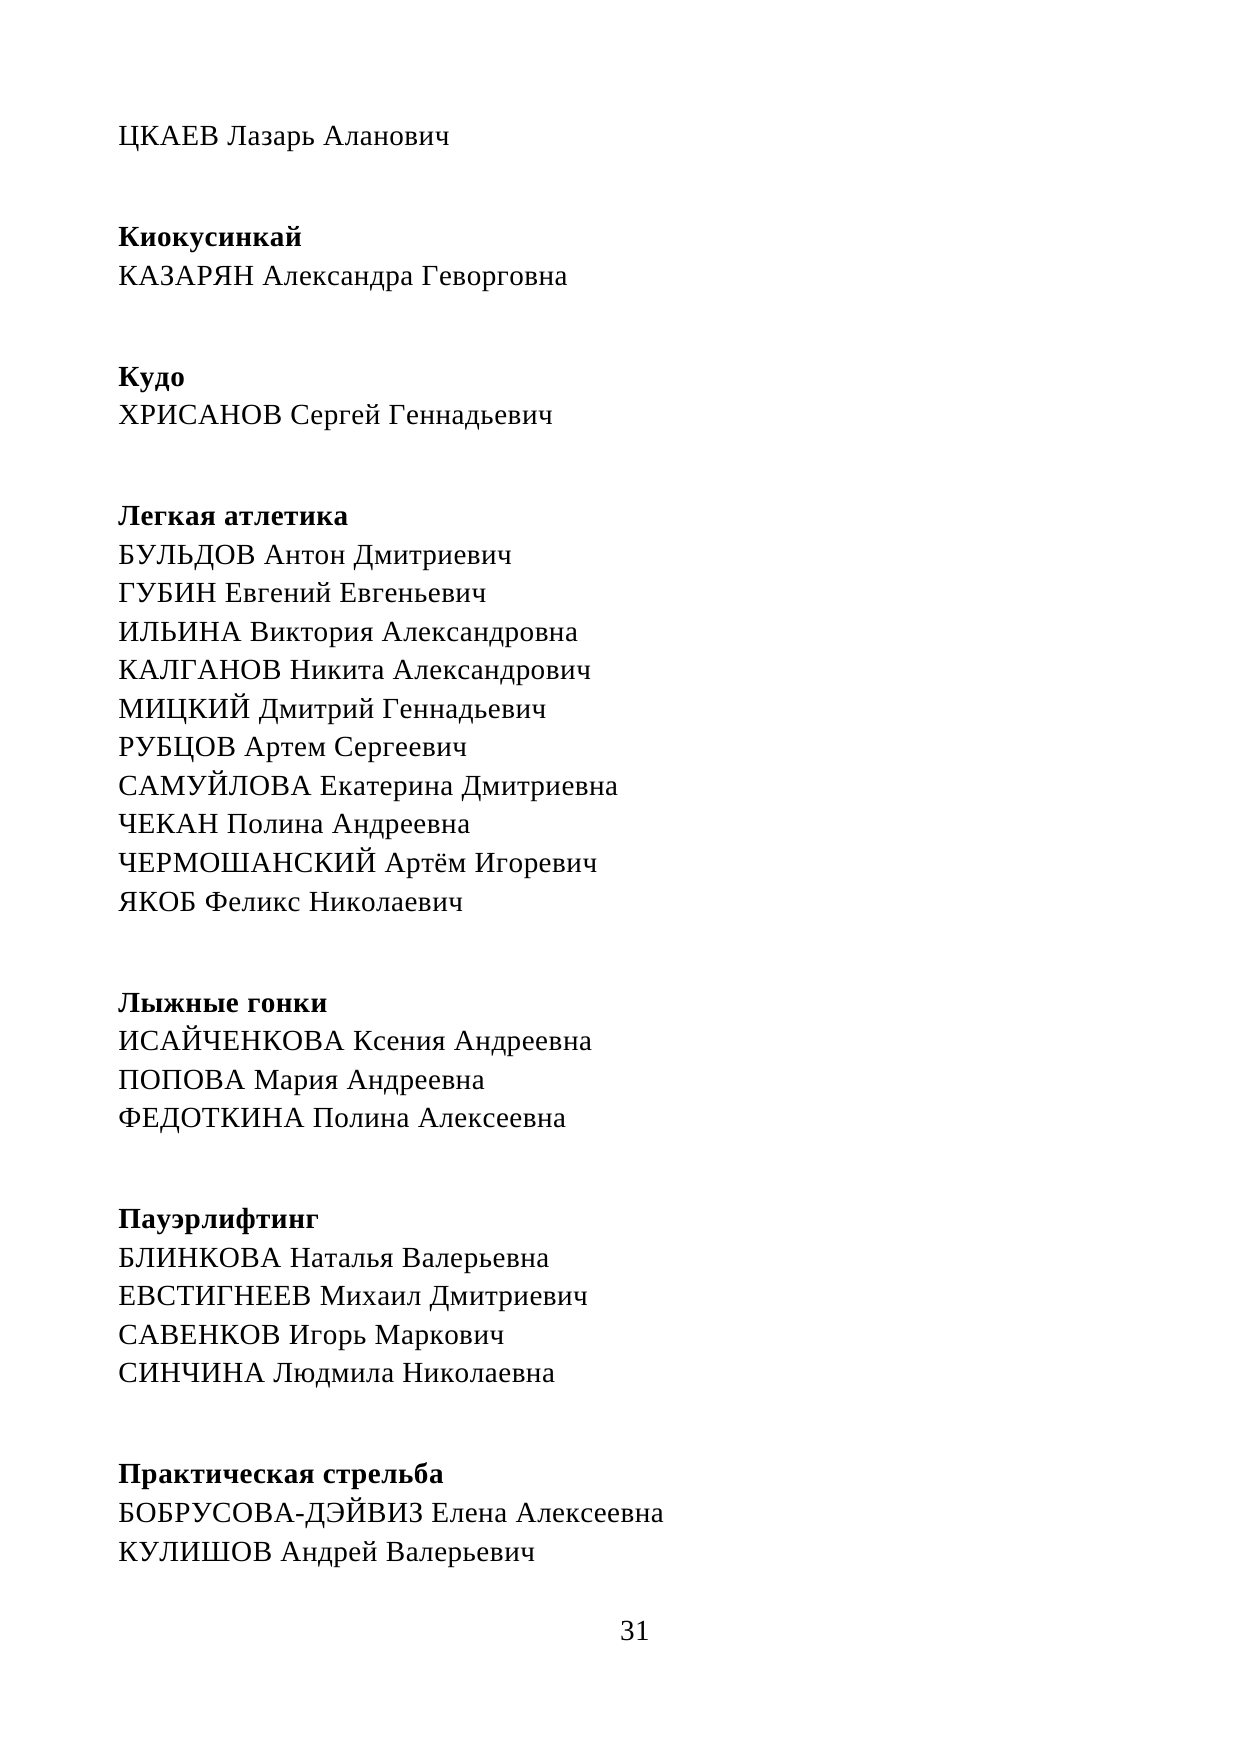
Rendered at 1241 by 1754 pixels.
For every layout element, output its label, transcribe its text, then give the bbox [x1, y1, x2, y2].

text БОБРУСОВА-ДЭЙВИЗ Елена Алексеевна [118, 1495, 1152, 1529]
text ЧЕРМОШАНСКИЙ Артём Игоревич [118, 845, 1152, 879]
text Легкая атлетика [118, 498, 1152, 532]
text БУЛЬДОВ Антон Дмитриевич [118, 537, 1152, 570]
text ИЛЬИНА Виктория Александровна [118, 614, 1152, 647]
text ФЕДОТКИНА Полина Алексеевна [118, 1100, 1152, 1134]
text МИЦКИЙ Дмитрий Геннадьевич [118, 691, 1152, 724]
text БЛИНКОВА Наталья Валерьевна [118, 1240, 1152, 1273]
text Практическая стрельба [118, 1457, 1152, 1490]
text ГУБИН Евгений Евгеньевич [118, 575, 1152, 609]
text КАЗАРЯН Александра Геворговна [118, 258, 1152, 291]
text ЯКОБ Феликс Николаевич [118, 884, 1152, 917]
text Киокусинкай [118, 219, 1152, 253]
text ИСАЙЧЕНКОВА Ксения Андреевна [118, 1023, 1152, 1057]
text Лыжные гонки [118, 985, 1152, 1018]
text КУЛИШОВ Андрей Валерьевич [118, 1534, 1152, 1567]
text САВЕНКОВ Игорь Маркович [118, 1317, 1152, 1351]
text ЕВСТИГНЕЕВ Михаил Дмитриевич [118, 1278, 1152, 1312]
text ХРИСАНОВ Сергей Геннадьевич [118, 397, 1152, 431]
text САМУЙЛОВА Екатерина Дмитриевна [118, 768, 1152, 802]
text Кудо [118, 359, 1152, 392]
text Пауэрлифтинг [118, 1201, 1152, 1235]
text ЧЕКАН Полина Андреевна [118, 807, 1152, 840]
text КАЛГАНОВ Никита Александрович [118, 652, 1152, 686]
text ЦКАЕВ Лазарь Аланович [118, 118, 1152, 152]
text ПОПОВА Мария Андреевна [118, 1062, 1152, 1095]
text РУБЦОВ Артем Сергеевич [118, 729, 1152, 763]
text СИНЧИНА Людмила Николаевна [118, 1356, 1152, 1389]
